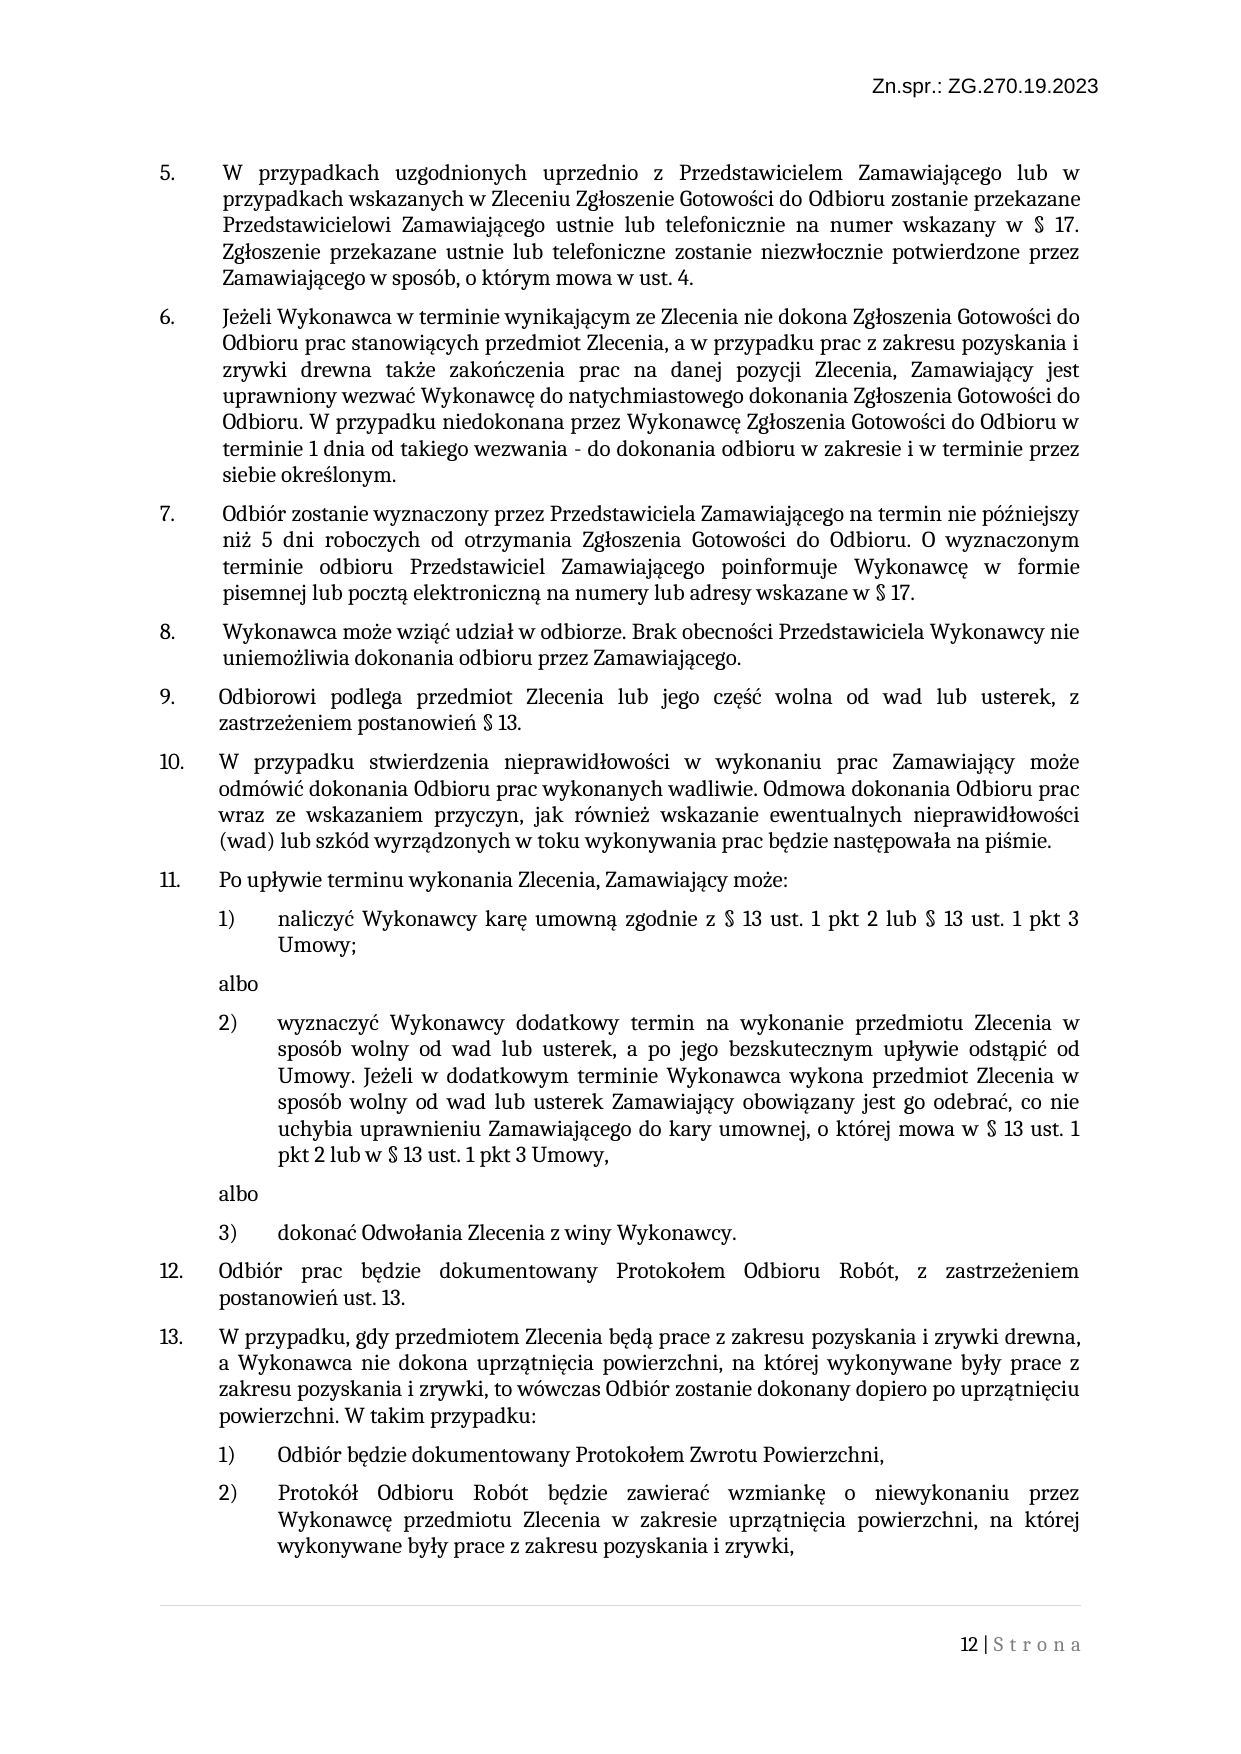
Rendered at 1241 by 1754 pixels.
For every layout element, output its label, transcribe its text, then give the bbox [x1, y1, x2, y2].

text albo [218, 1181, 1081, 1207]
list Po upływie terminu wykonania Zlecenia, Zamawiający może: [159, 867, 1081, 893]
list dokonać Odwołania Zlecenia z winy Wykonawcy. [218, 1219, 1081, 1246]
list naliczyć Wykonawcy karę umowną zgodnie z § 13 ust. 1 pkt 2 lub § 13 ust. 1 pkt 3 Umowy; [218, 906, 1081, 958]
list W przypadkach uzgodnionych uprzednio z Przedstawicielem Zamawiającego lub w przypadkach wskazanych w Zleceniu Zgłoszenie Gotowości do Odbioru zostanie przekazane Przedstawicielowi Zamawiającego ustnie lub telefonicznie na numer wskazany w § 17. Zgłoszenie przekazane ustnie lub telefoniczne zostanie niezwłocznie potwierdzone przez Zamawiającego w sposób, o którym mowa w ust. 4. [159, 159, 1081, 291]
list W przypadku, gdy przedmiotem Zlecenia będą prace z zakresu pozyskania i zrywki drewna, a Wykonawca nie dokona uprzątnięcia powierzchni, na której wykonywane były prace z zakresu pozyskania i zrywki, to wówczas Odbiór zostanie dokonany dopiero po uprzątnięciu powierzchni. W takim przypadku: [159, 1323, 1081, 1429]
list Odbiór będzie dokumentowany Protokołem Zwrotu Powierzchni, [218, 1441, 1081, 1468]
list Protokół Odbioru Robót będzie zawierać wzmiankę o niewykonaniu przez Wykonawcę przedmiotu Zlecenia w zakresie uprzątnięcia powierzchni, na której wykonywane były prace z zakresu pozyskania i zrywki, [218, 1480, 1081, 1559]
list wyznaczyć Wykonawcy dodatkowy termin na wykonanie przedmiotu Zlecenia w sposób wolny od wad lub usterek, a po jego bezskutecznym upływie odstąpić od Umowy. Jeżeli w dodatkowym terminie Wykonawca wykona przedmiot Zlecenia w sposób wolny od wad lub usterek Zamawiający obowiązany jest go odebrać, co nie uchybia uprawnieniu Zamawiającego do kary umownej, o której mowa w § 13 ust. 1 pkt 2 lub w § 13 ust. 1 pkt 3 Umowy, [218, 1010, 1081, 1168]
list Odbiór zostanie wyznaczony przez Przedstawiciela Zamawiającego na termin nie późniejszy niż 5 dni roboczych od otrzymania Zgłoszenia Gotowości do Odbioru. O wyznaczonym terminie odbioru Przedstawiciel Zamawiającego poinformuje Wykonawcę w formie pisemnej lub pocztą elektroniczną na numery lub adresy wskazane w § 17. [159, 501, 1081, 606]
list Odbiorowi podlega przedmiot Zlecenia lub jego część wolna od wad lub usterek, z zastrzeżeniem postanowień § 13. [159, 684, 1081, 737]
list Wykonawca może wziąć udział w odbiorze. Brak obecności Przedstawiciela Wykonawcy nie uniemożliwia dokonania odbioru przez Zamawiającego. [159, 619, 1081, 671]
list Odbiór prac będzie dokumentowany Protokołem Odbioru Robót, z zastrzeżeniem postanowień ust. 13. [159, 1258, 1081, 1311]
list W przypadku stwierdzenia nieprawidłowości w wykonaniu prac Zamawiający może odmówić dokonania Odbioru prac wykonanych wadliwie. Odmowa dokonania Odbioru prac wraz ze wskazaniem przyczyn, jak również wskazanie ewentualnych nieprawidłowości (wad) lub szkód wyrządzonych w toku wykonywania prac będzie następowała na piśmie. [159, 749, 1081, 854]
text albo [218, 971, 1081, 997]
list Jeżeli Wykonawca w terminie wynikającym ze Zlecenia nie dokona Zgłoszenia Gotowości do Odbioru prac stanowiących przedmiot Zlecenia, a w przypadku prac z zakresu pozyskania i zrywki drewna także zakończenia prac na danej pozycji Zlecenia, Zamawiający jest uprawniony wezwać Wykonawcę do natychmiastowego dokonania Zgłoszenia Gotowości do Odbioru. W przypadku niedokonana przez Wykonawcę Zgłoszenia Gotowości do Odbioru w terminie 1 dnia od takiego wezwania - do dokonania odbioru w zakresie i w terminie przez siebie określonym. [159, 304, 1081, 488]
